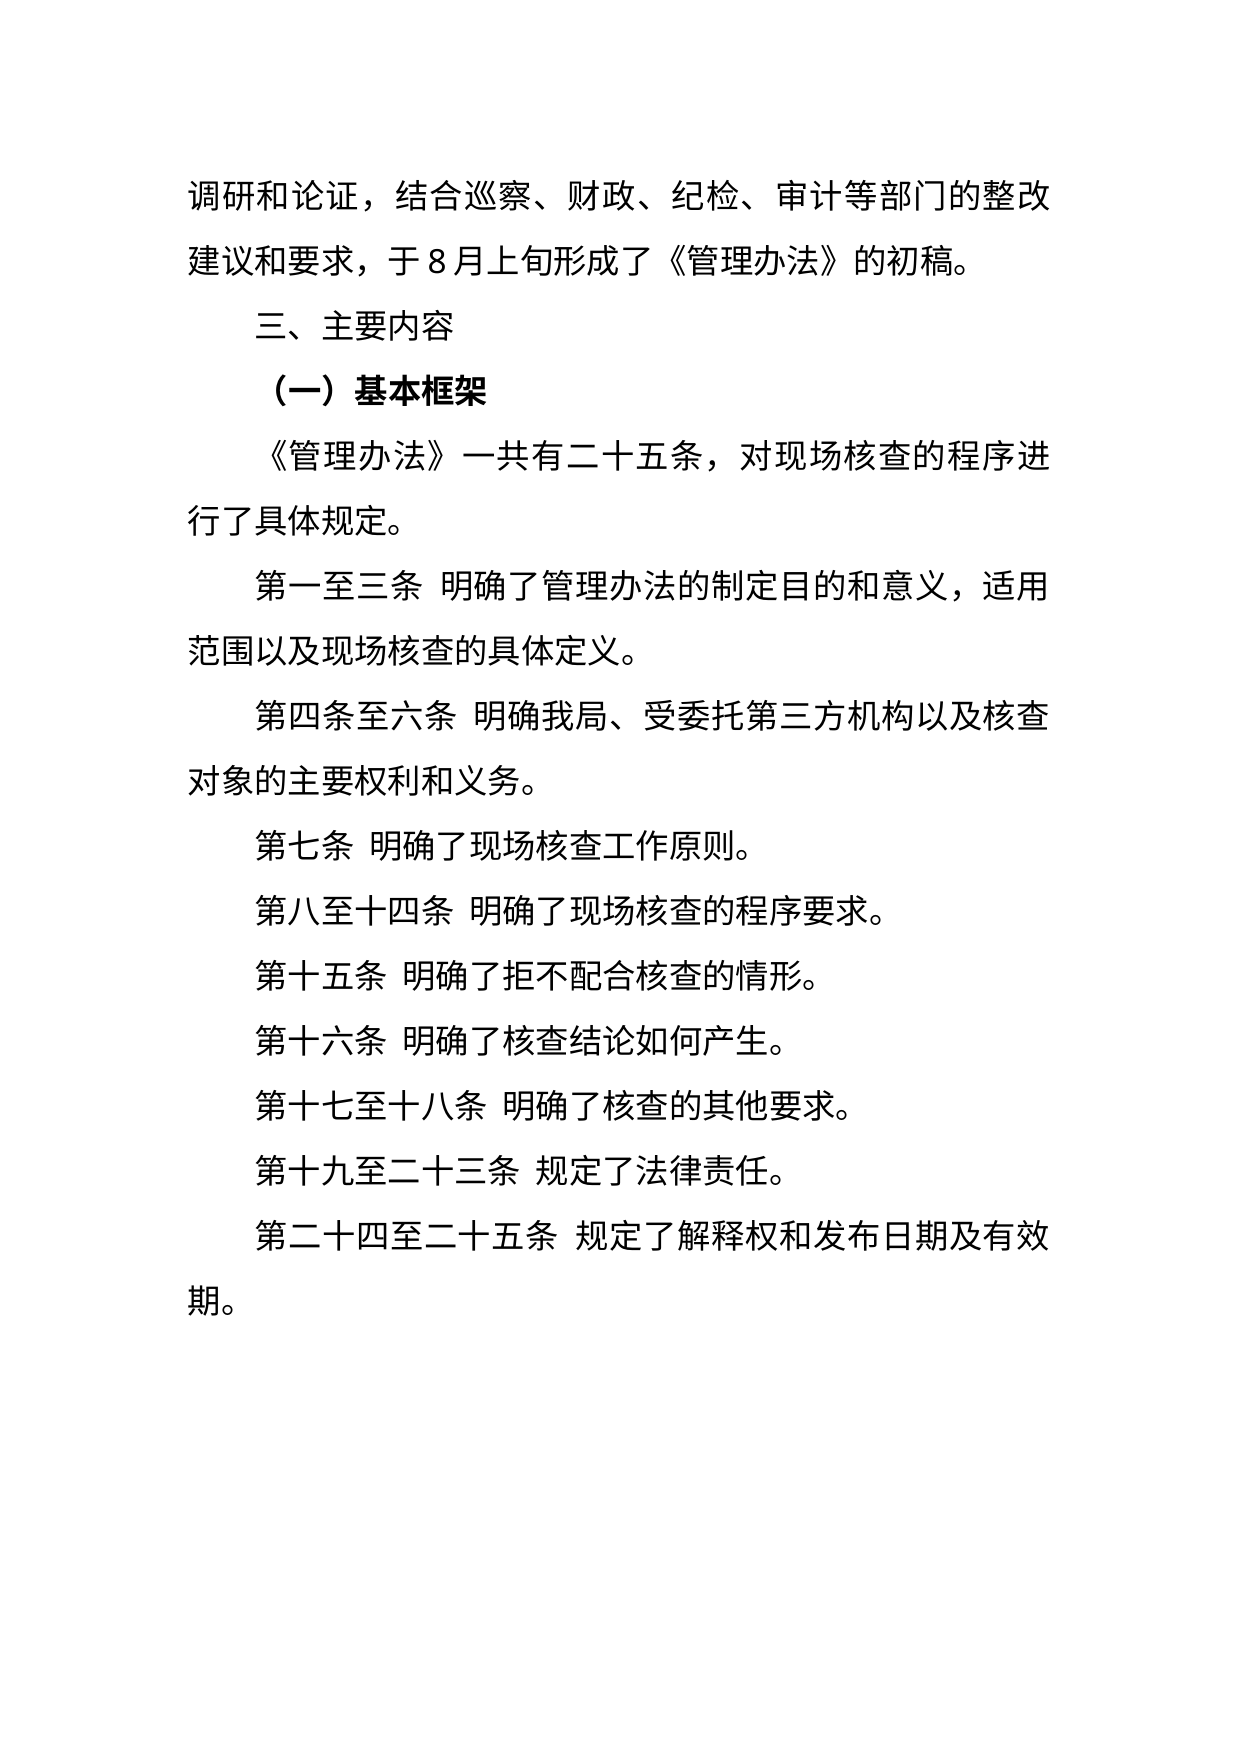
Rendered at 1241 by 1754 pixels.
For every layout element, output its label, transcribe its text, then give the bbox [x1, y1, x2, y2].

text （一）基本框架 [187, 357, 1053, 422]
text 第四条至六条 明确我局、受委托第三方机构以及核查对象的主要权利和义务。 [187, 682, 1053, 812]
text 第十六条 明确了核查结论如何产生。 [187, 1007, 1053, 1072]
text 第十五条 明确了拒不配合核查的情形。 [187, 942, 1053, 1007]
text 第一至三条 明确了管理办法的制定目的和意义，适用范围以及现场核查的具体定义。 [187, 552, 1053, 682]
text 第八至十四条 明确了现场核查的程序要求。 [187, 877, 1053, 942]
text 第七条 明确了现场核查工作原则。 [187, 812, 1053, 877]
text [187, 162, 1053, 292]
text 三、主要内容 [187, 292, 1053, 357]
text 第十七至十八条 明确了核查的其他要求。 [187, 1072, 1053, 1137]
text 《管理办法》一共有二十五条，对现场核查的程序进行了具体规定。 [187, 422, 1053, 552]
text 第二十四至二十五条 规定了解释权和发布日期及有效期。 [187, 1202, 1053, 1332]
text 第十九至二十三条 规定了法律责任。 [187, 1137, 1053, 1202]
